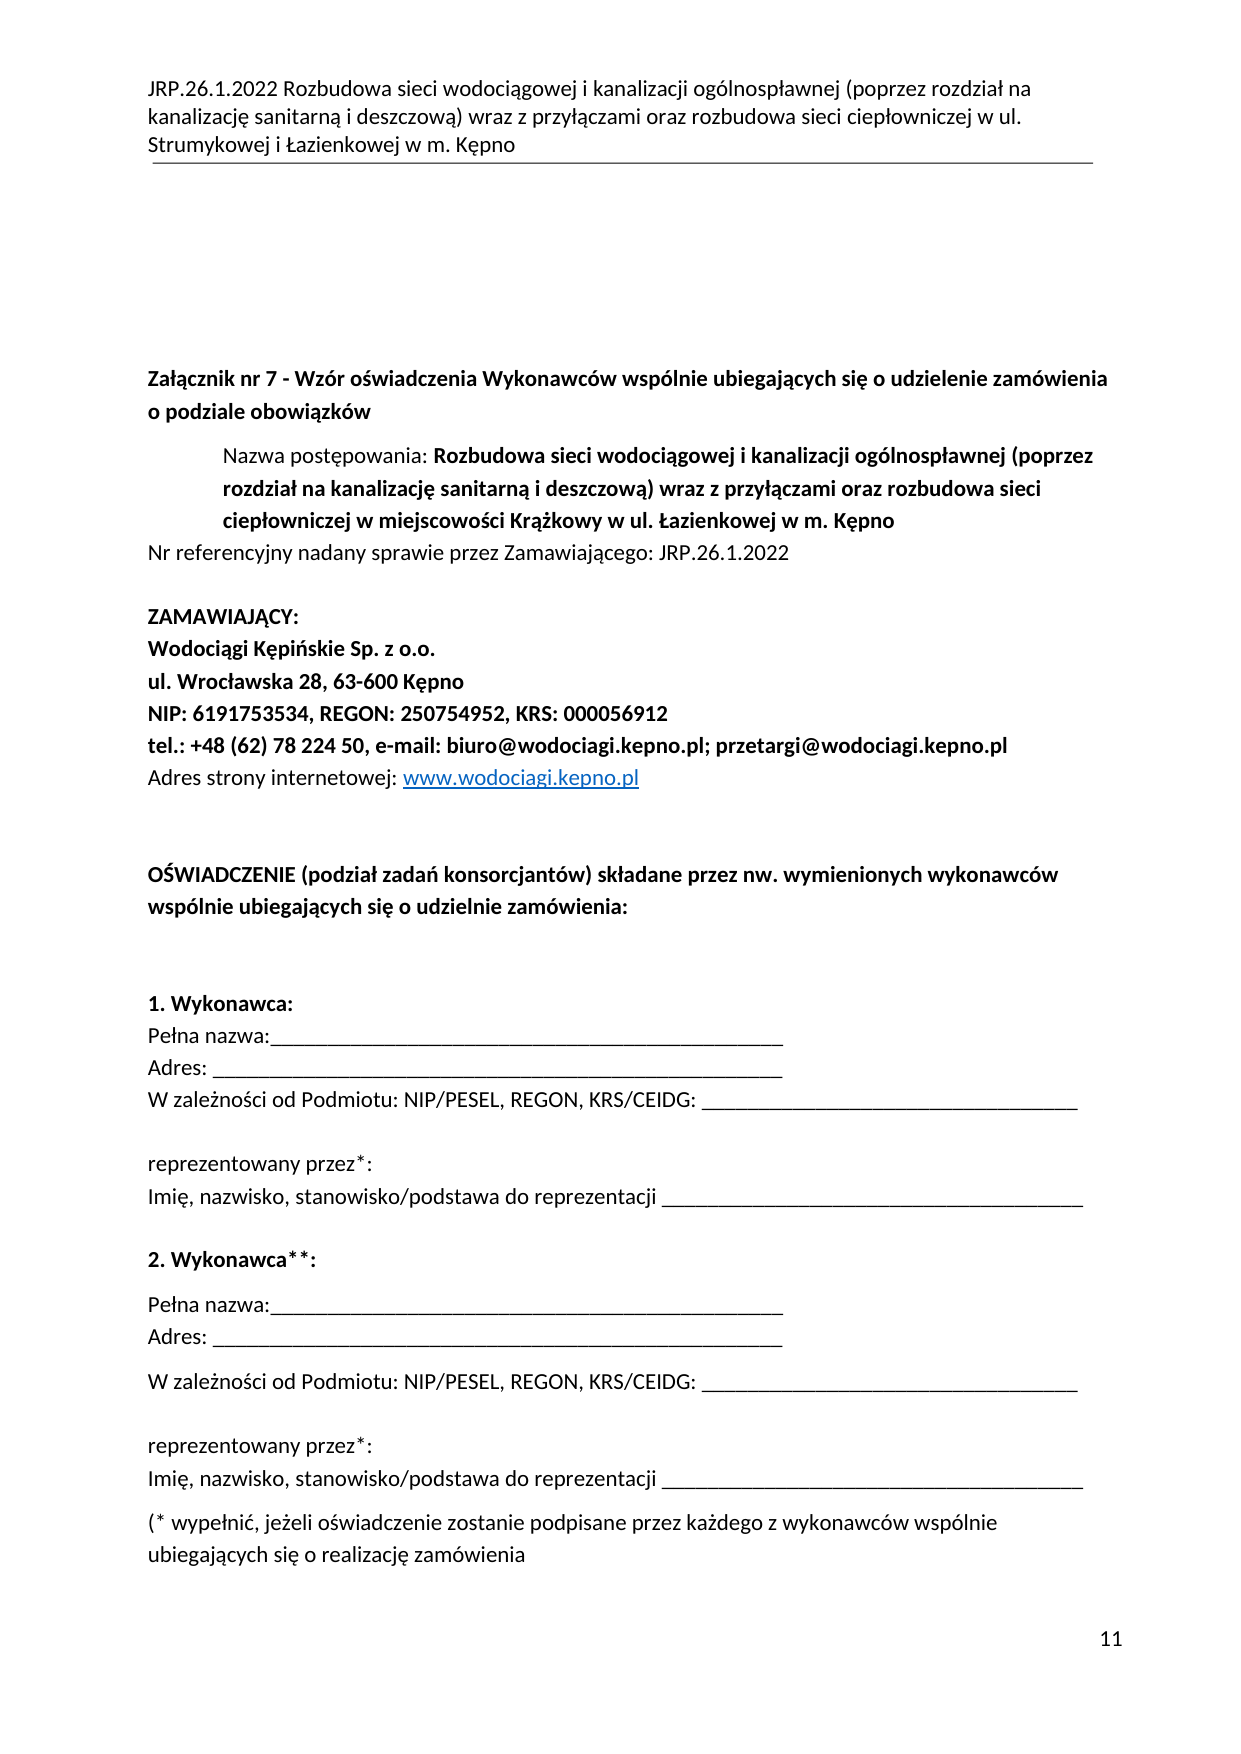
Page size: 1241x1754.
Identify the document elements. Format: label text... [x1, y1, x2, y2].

text Pełna nazwa:_____________________________________________ Adres: __________________________________________________ [148, 1290, 1122, 1350]
text Adres strony internetowej: www.wodociagi.kepno.pl [148, 763, 1122, 791]
text 1. Wykonawca: [148, 989, 1122, 1017]
text Nr referencyjny nadany sprawie przez Zamawiającego: JRP.26.1.2022 [148, 538, 1122, 598]
text Wodociągi Kępińskie Sp. z o.o. ul. Wrocławska 28, 63-600 Kępno NIP: 6191753534, REGON: 250754952, KRS: 000056912 tel.: +48 (62) 78 224 50, e-mail: biuro@wodociagi.kepno.pl; przetargi@wodociagi.kepno.pl [148, 634, 1122, 759]
text Pełna nazwa:_____________________________________________ Adres: __________________________________________________ [148, 1021, 1122, 1081]
text OŚWIADCZENIE (podział zadań konsorcjantów) składane przez nw. wymienionych wykonawców wspólnie ubiegających się o udzielnie zamówienia: [148, 828, 1122, 920]
text 2. Wykonawca**: [148, 1246, 1122, 1273]
text Załącznik nr 7 - Wzór oświadczenia Wykonawców wspólnie ubiegających się o udzielenie zamówienia o podziale obowiązków [148, 364, 1122, 425]
text (* wypełnić, jeżeli oświadczenie zostanie podpisane przez każdego z wykonawców wspólnie ubiegających się o realizację zamówienia [148, 1508, 1122, 1568]
text W zależności od Podmiotu: NIP/PESEL, REGON, KRS/CEIDG: _________________________________ reprezentowany przez*: Imię, nazwisko, stanowisko/podstawa do reprezentacji _____________________________________ [148, 1367, 1122, 1492]
text Nazwa postępowania: Rozbudowa sieci wodociągowej i kanalizacji ogólnospławnej (poprzez rozdział na kanalizację sanitarną i deszczową) wraz z przyłączami oraz rozbudowa sieci ciepłowniczej w miejscowości Krążkowy w ul. Łazienkowej w m. Kępno [223, 441, 1122, 534]
text W zależności od Podmiotu: NIP/PESEL, REGON, KRS/CEIDG: _________________________________ reprezentowany przez*: Imię, nazwisko, stanowisko/podstawa do reprezentacji _____________________________________ [148, 1085, 1122, 1210]
text ZAMAWIAJĄCY: [148, 602, 1122, 630]
